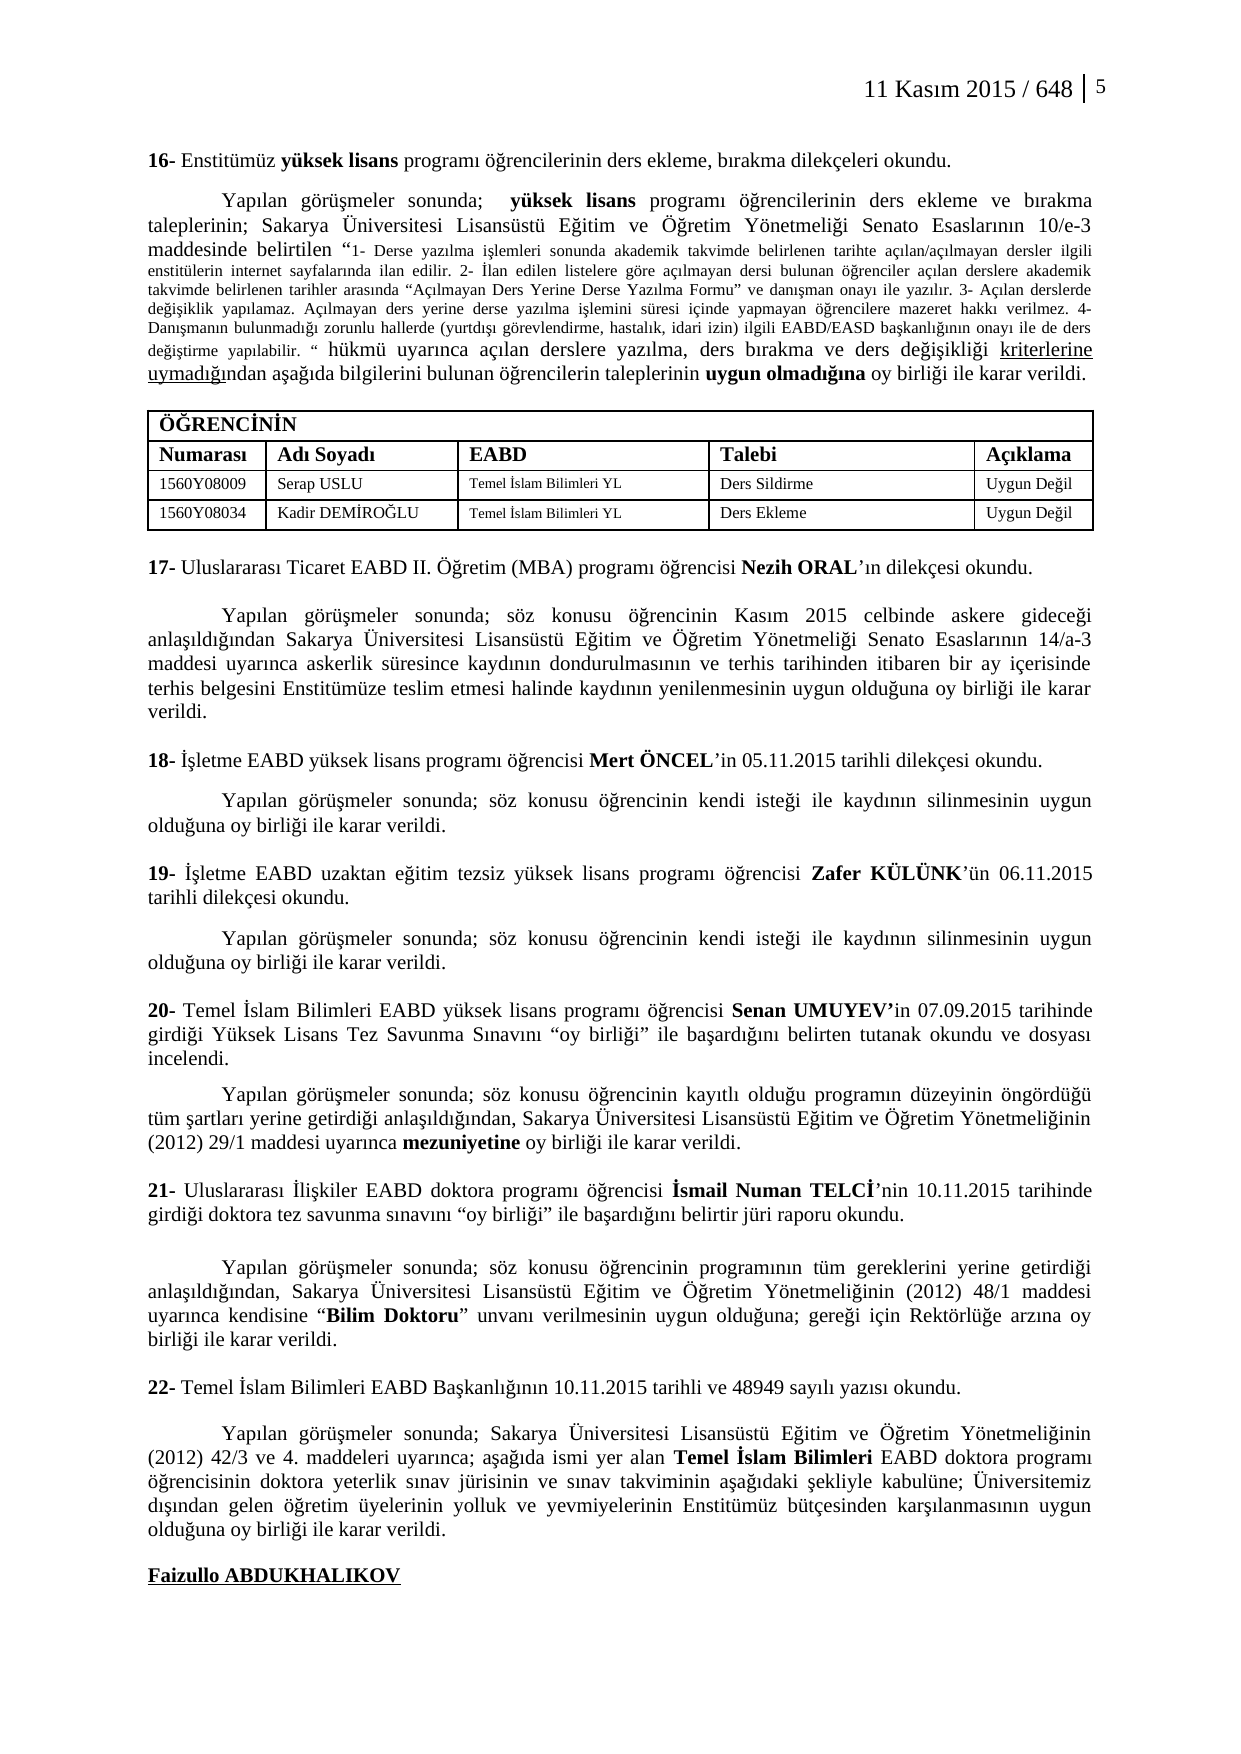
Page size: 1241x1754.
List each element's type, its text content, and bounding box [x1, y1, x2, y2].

text Faizullo ABDUKHALIKOV [148, 1563, 1093, 1587]
text 21- Uluslararası İlişkiler EABD doktora programı öğrencisi İsmail Numan TELCİ’nin 10.11.2015 tarihinde girdiği doktora tez savunma sınavını “oy birliği” ile başardığını belirtir jüri raporu okundu. [148, 1178, 1093, 1226]
text Yapılan görüşmeler sonunda; söz konusu öğrencinin kayıtlı olduğu programın düzeyinin öngördüğü tüm şartları yerine getirdiği anlaşıldığından, Sakarya Üniversitesi Lisansüstü Eğitim ve Öğretim Yönetmeliğinin (2012) 29/1 maddesi uyarınca mezuniyetine oy birliği ile karar verildi. [148, 1082, 1093, 1154]
table_cell Ders Sildirme [710, 471, 974, 499]
table_cell Talebi [710, 442, 974, 470]
text Yapılan görüşmeler sonunda; Sakarya Üniversitesi Lisansüstü Eğitim ve Öğretim Yönetmeliğinin (2012) 42/3 ve 4. maddeleri uyarınca; aşağıda ismi yer alan Temel İslam Bilimleri EABD doktora programı öğrencisinin doktora yeterlik sınav jürisinin ve sınav takviminin aşağıdaki şekliyle kabulüne; Üniversitemiz dışından gelen öğretim üyelerinin yolluk ve yevmiyelerinin Enstitümüz bütçesinden karşılanmasının uygun olduğuna oy birliği ile karar verildi. [148, 1421, 1093, 1541]
text 17- Uluslararası Ticaret EABD II. Öğretim (MBA) programı öğrencisi Nezih ORAL’ın dilekçesi okundu. [148, 555, 1093, 579]
table_cell Kadir DEMİROĞLU [267, 501, 457, 529]
table_cell Serap USLU [267, 471, 457, 499]
text Yapılan görüşmeler sonunda; söz konusu öğrencinin kendi isteği ile kaydının silinmesinin uygun olduğuna oy birliği ile karar verildi. [148, 788, 1093, 837]
table_cell Adı Soyadı [267, 442, 457, 470]
table_cell Açıklama [975, 442, 1092, 470]
table_cell EABD [459, 442, 708, 470]
text Yapılan görüşmeler sonunda; söz konusu öğrencinin programının tüm gereklerini yerine getirdiği anlaşıldığından, Sakarya Üniversitesi Lisansüstü Eğitim ve Öğretim Yönetmeliğinin (2012) 48/1 maddesi uyarınca kendisine “Bilim Doktoru” unvanı verilmesinin uygun olduğuna; gereği için Rektörlüğe arzına oy birliği ile karar verildi. [148, 1255, 1093, 1351]
text 22- Temel İslam Bilimleri EABD Başkanlığının 10.11.2015 tarihli ve 48949 sayılı yazısı okundu. [148, 1375, 1093, 1399]
text Yapılan görüşmeler sonunda; söz konusu öğrencinin kendi isteği ile kaydının silinmesinin uygun olduğuna oy birliği ile karar verildi. [148, 926, 1093, 974]
text Yapılan görüşmeler sonunda; yüksek lisans programı öğrencilerinin ders ekleme ve bırakma taleplerinin; Sakarya Üniversitesi Lisansüstü Eğitim ve Öğretim Yönetmeliği Senato Esaslarının 10/e-3 maddesinde belirtilen “1- Derse yazılma işlemleri sonunda akademik takvimde belirlenen tarihte açılan/açılmayan dersler ilgili enstitülerin internet sayfalarında ilan edilir. 2- İlan edilen listelere göre açılmayan dersi bulunan öğrenciler açılan derslere akademik takvimde belirlenen tarihler arasında “Açılmayan Ders Yerine Derse Yazılma Formu” ve danışman onayı ile yazılır. 3- Açılan derslerde değişiklik yapılamaz. Açılmayan ders yerine derse yazılma işlemini süresi içinde yapmayan öğrencilere mazeret hakkı verilmez. 4- Danışmanın bulunmadığı zorunlu hallerde (yurtdışı görevlendirme, hastalık, idari izin) ilgili EABD/EASD başkanlığının onayı ile de ders değiştirme yapılabilir. “ hükmü uyarınca açılan derslere yazılma, ders bırakma ve ders değişikliği kriterlerine uymadığından aşağıda bilgilerini bulunan öğrencilerin taleplerinin uygun olmadığına oy birliği ile karar verildi. [118, 188, 1093, 385]
table_header ÖĞRENCİNİN [149, 412, 1092, 440]
text 19- İşletme EABD uzaktan eğitim tezsiz yüksek lisans programı öğrencisi Zafer KÜLÜNK’ün 06.11.2015 tarihli dilekçesi okundu. [148, 861, 1093, 909]
table_cell Temel İslam Bilimleri YL [459, 501, 708, 529]
text 18- İşletme EABD yüksek lisans programı öğrencisi Mert ÖNCEL’in 05.11.2015 tarihli dilekçesi okundu. [148, 748, 1093, 772]
table_cell Uygun Değil [975, 501, 1092, 529]
table_cell Temel İslam Bilimleri YL [459, 471, 708, 499]
text Yapılan görüşmeler sonunda; söz konusu öğrencinin Kasım 2015 celbinde askere gideceği anlaşıldığından Sakarya Üniversitesi Lisansüstü Eğitim ve Öğretim Yönetmeliği Senato Esaslarının 14/a-3 maddesi uyarınca askerlik süresince kaydının dondurulmasının ve terhis tarihinden itibaren bir ay içerisinde terhis belgesini Enstitümüze teslim etmesi halinde kaydının yenilenmesinin uygun olduğuna oy birliği ile karar verildi. [148, 603, 1093, 723]
table_cell 1560Y08009 [149, 471, 265, 499]
table_cell Numarası [149, 442, 265, 470]
table_cell 1560Y08034 [149, 501, 265, 529]
text 16- Enstitümüz yüksek lisans programı öğrencilerinin ders ekleme, bırakma dilekçeleri okundu. [148, 148, 1093, 172]
table_cell Uygun Değil [975, 471, 1092, 499]
table_cell Ders Ekleme [710, 501, 974, 529]
text 20- Temel İslam Bilimleri EABD yüksek lisans programı öğrencisi Senan UMUYEV’in 07.09.2015 tarihinde girdiği Yüksek Lisans Tez Savunma Sınavını “oy birliği” ile başardığını belirten tutanak okundu ve dosyası incelendi. [148, 998, 1093, 1070]
